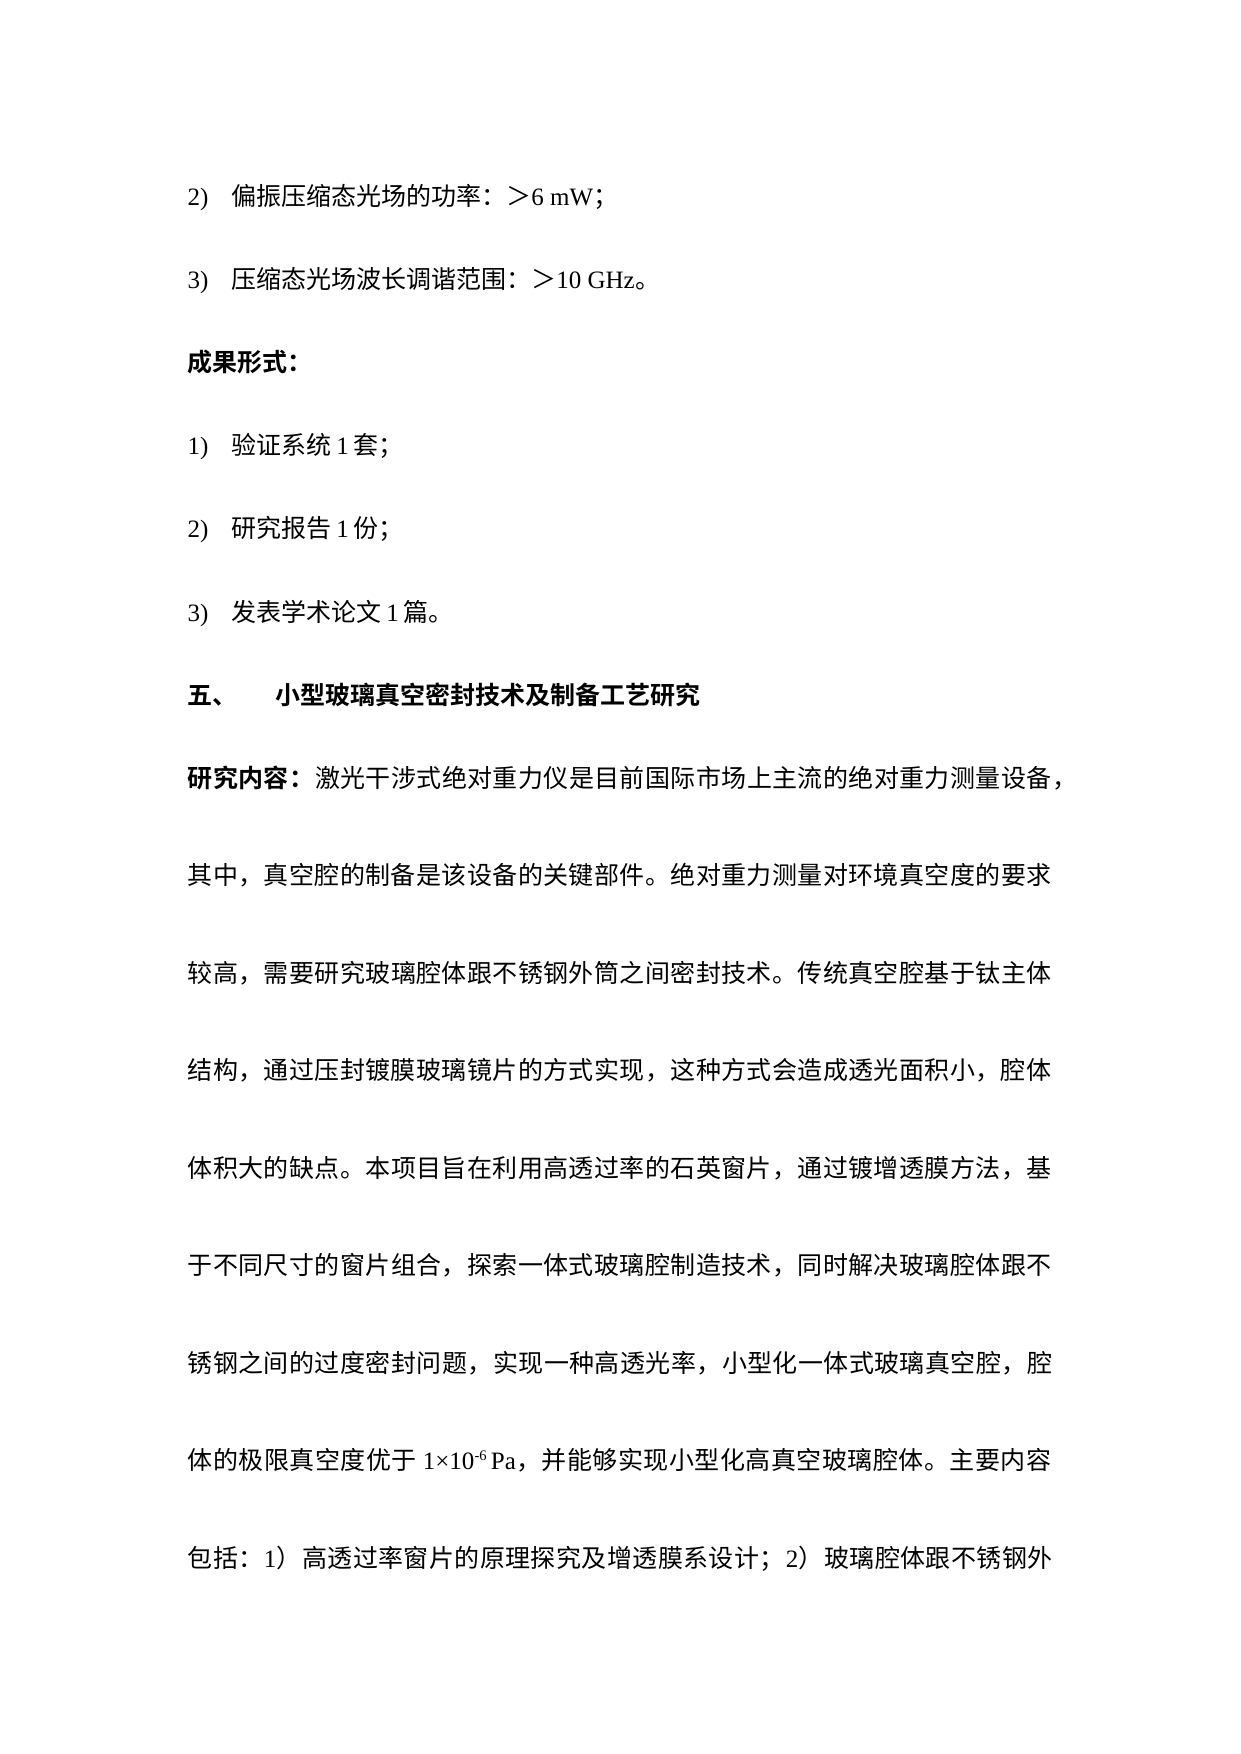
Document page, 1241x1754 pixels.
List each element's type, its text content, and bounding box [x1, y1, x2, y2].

list 发表学术论文1篇。 [187, 578, 1053, 643]
list 压缩态光场波长调谐范围：＞10 GHz。 [187, 245, 1053, 310]
list 小型玻璃真空密封技术及制备工艺研究 [187, 661, 1053, 726]
list 验证系统1套； [187, 411, 1053, 476]
text 成果形式： [187, 328, 1053, 393]
list 研究报告1份； [187, 494, 1053, 559]
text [187, 744, 1053, 1589]
list 偏振压缩态光场的功率：＞6 mW； [187, 162, 1053, 227]
